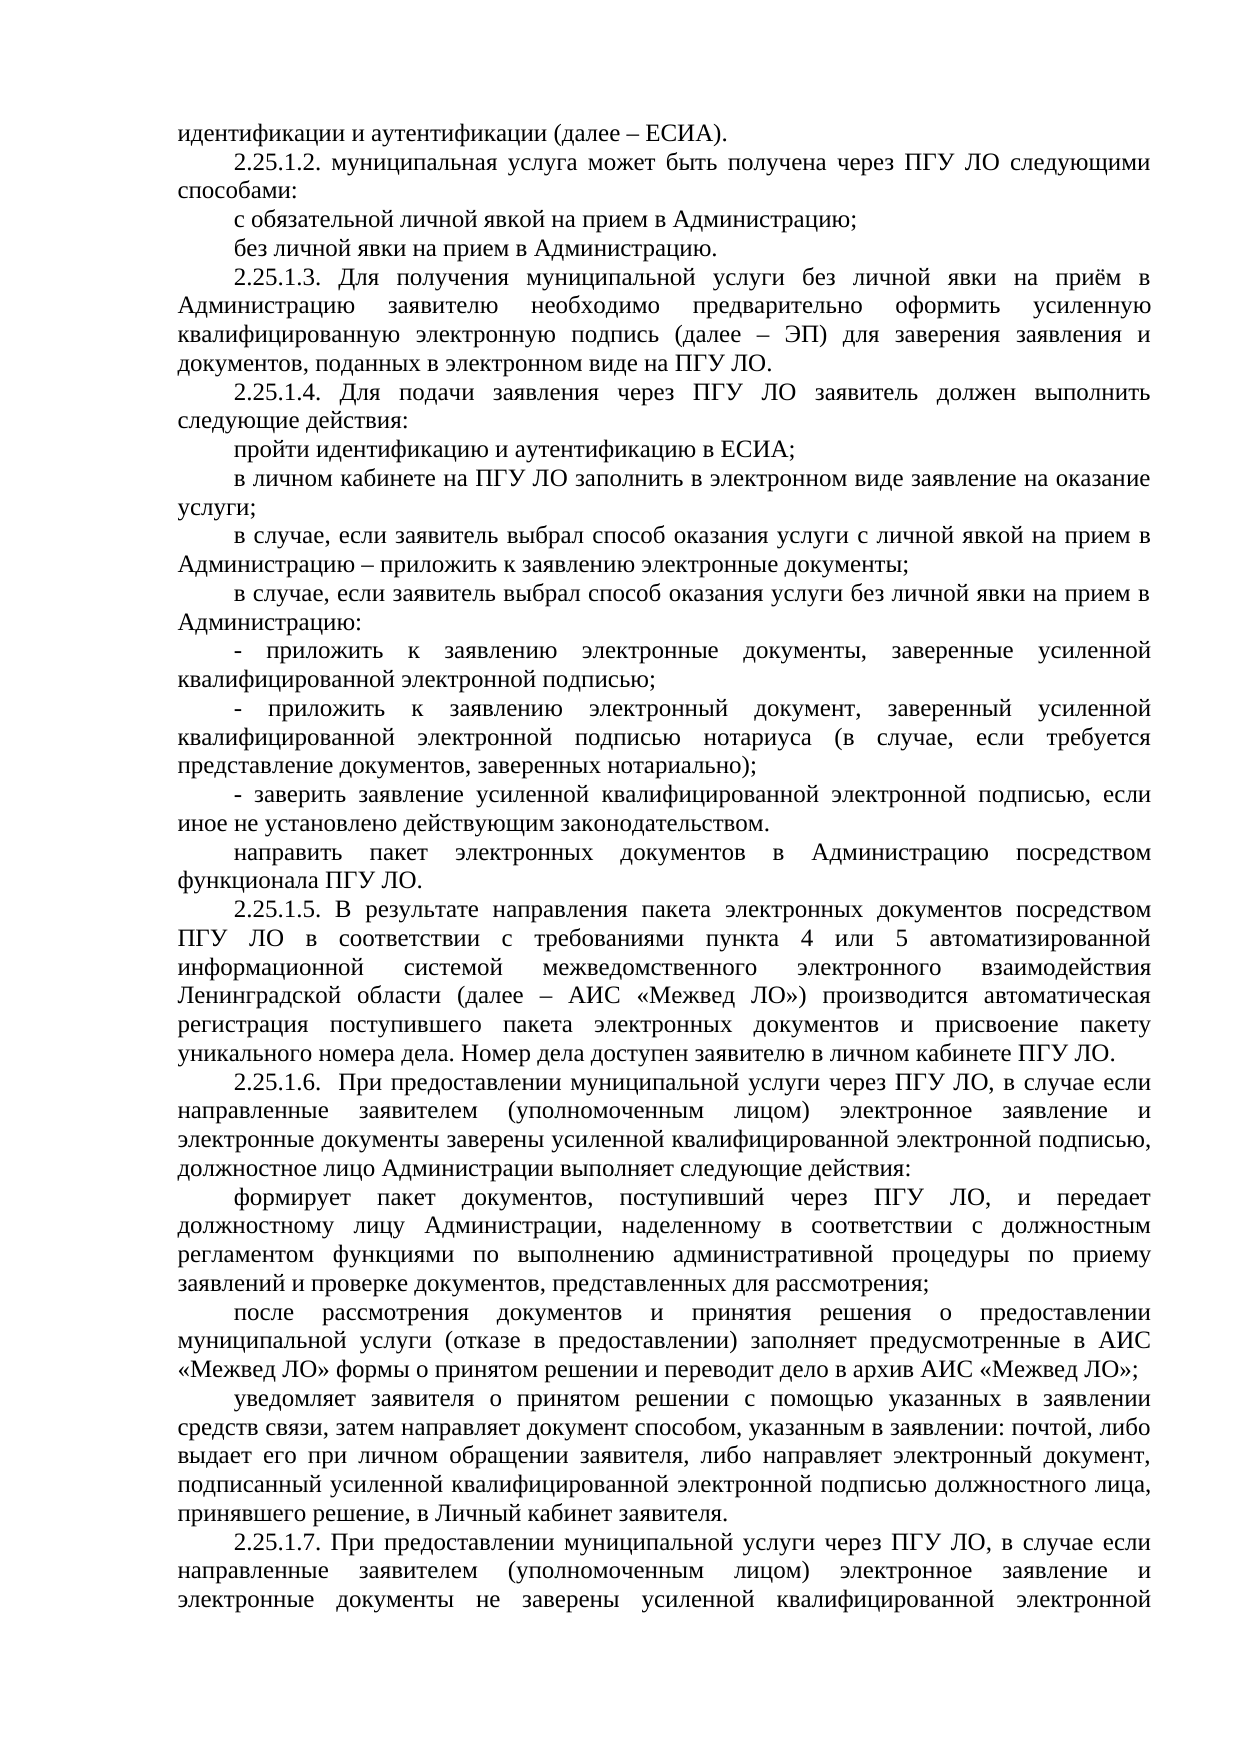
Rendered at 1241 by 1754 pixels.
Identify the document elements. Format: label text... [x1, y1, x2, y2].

text пройти идентификацию и аутентификацию в ЕСИА; [177, 434, 1152, 463]
text 2.25.1.3. Для получения муниципальной услуги без личной явки на приём в Администрацию заявителю необходимо предварительно оформить усиленную квалифицированную электронную подпись (далее – ЭП) для заверения заявления и документов, поданных в электронном виде на ПГУ ЛО. [177, 262, 1152, 377]
text направить пакет электронных документов в Администрацию посредством функционала ПГУ ЛО. [177, 837, 1152, 894]
text 2.25.1.2. муниципальная услуга может быть получена через ПГУ ЛО следующими способами: [177, 147, 1152, 204]
text уведомляет заявителя о принятом решении с помощью указанных в заявлении средств связи, затем направляет документ способом, указанным в заявлении: почтой, либо выдает его при личном обращении заявителя, либо направляет электронный документ, подписанный усиленной квалифицированной электронной подписью должностного лица, принявшего решение, в Личный кабинет заявителя. [177, 1383, 1152, 1527]
text в случае, если заявитель выбрал способ оказания услуги с личной явкой на прием в Администрацию – приложить к заявлению электронные документы; [177, 521, 1152, 578]
text без личной явки на прием в Администрацию. [177, 233, 1152, 262]
text после рассмотрения документов и принятия решения о предоставлении муниципальной услуги (отказе в предоставлении) заполняет предусмотренные в АИС «Межвед ЛО» формы о принятом решении и переводит дело в архив АИС «Межвед ЛО»; [177, 1297, 1152, 1383]
text - приложить к заявлению электронные документы, заверенные усиленной квалифицированной электронной подписью; [177, 636, 1152, 693]
text - заверить заявление усиленной квалифицированной электронной подписью, если иное не установлено действующим законодательством. [177, 779, 1152, 837]
text - приложить к заявлению электронный документ, заверенный усиленной квалифицированной электронной подписью нотариуса (в случае, если требуется представление документов, заверенных нотариально); [177, 693, 1152, 779]
text 2.25.1.6. При предоставлении муниципальной услуги через ПГУ ЛО, в случае если направленные заявителем (уполномоченным лицом) электронное заявление и электронные документы заверены усиленной квалифицированной электронной подписью, должностное лицо Администрации выполняет следующие действия: [177, 1067, 1152, 1182]
text в личном кабинете на ПГУ ЛО заполнить в электронном виде заявление на оказание услуги; [177, 463, 1152, 521]
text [177, 1527, 1152, 1613]
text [177, 118, 1152, 147]
text с обязательной личной явкой на прием в Администрацию; [177, 204, 1152, 233]
text в случае, если заявитель выбрал способ оказания услуги без личной явки на прием в Администрацию: [177, 578, 1152, 636]
text 2.25.1.5. В результате направления пакета электронных документов посредством ПГУ ЛО в соответствии с требованиями пункта 4 или 5 автоматизированной информационной системой межведомственного электронного взаимодействия Ленинградской области (далее – АИС «Межвед ЛО») производится автоматическая регистрация поступившего пакета электронных документов и присвоение пакету уникального номера дела. Номер дела доступен заявителю в личном кабинете ПГУ ЛО. [177, 894, 1152, 1067]
text 2.25.1.4. Для подачи заявления через ПГУ ЛО заявитель должен выполнить следующие действия: [177, 377, 1152, 434]
